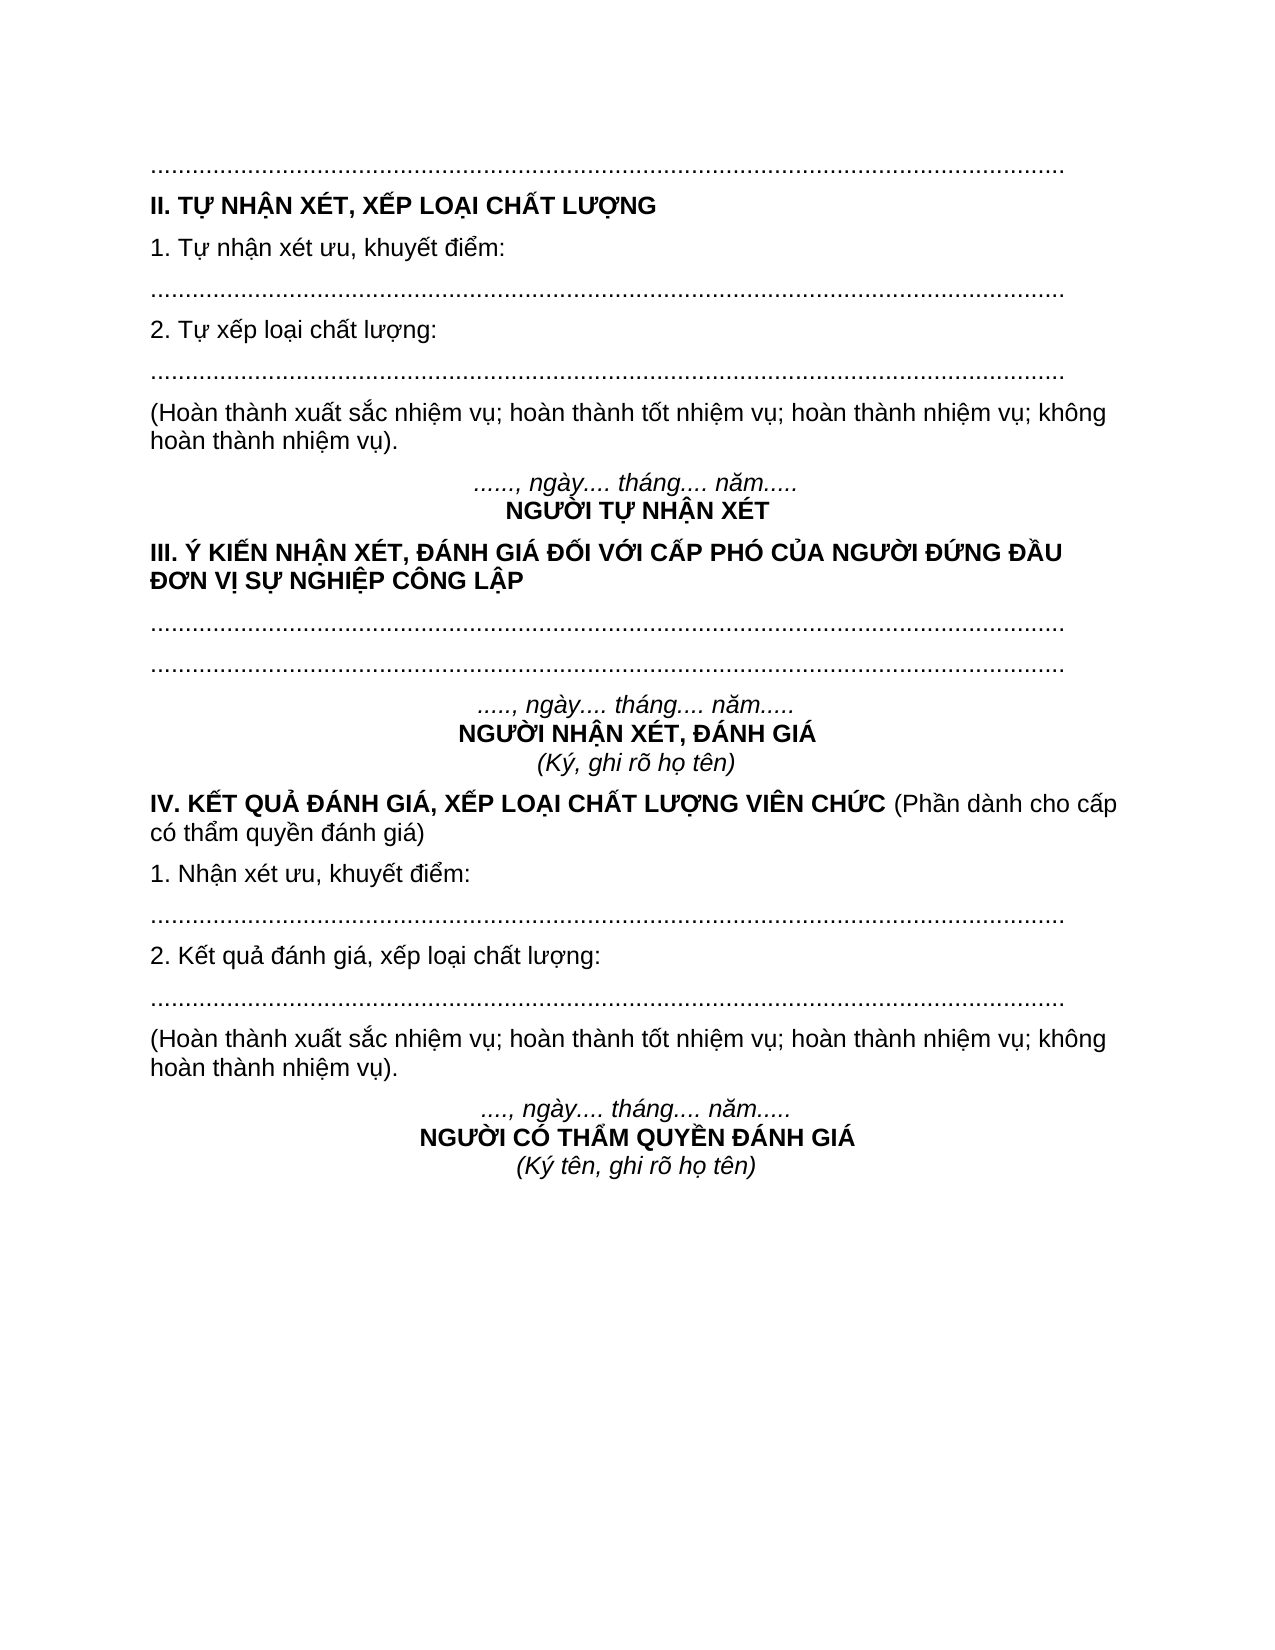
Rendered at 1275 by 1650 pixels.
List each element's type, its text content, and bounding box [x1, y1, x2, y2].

text 2. Kết quả đánh giá, xếp loại chất lượng: [150, 941, 1125, 970]
text IV. KẾT QUẢ ĐÁNH GIÁ, XẾP LOẠI CHẤT LƯỢNG VIÊN CHỨC (Phần dành cho cấp có thẩm quyền đánh giá) [150, 789, 1125, 846]
text 1. Nhận xét ưu, khuyết điểm: [150, 859, 1125, 887]
text .................................................................................................................................... [150, 356, 1125, 385]
text 2. Tự xếp loại chất lượng: [150, 315, 1125, 344]
text ....., ngày.... tháng.... năm..... NGƯỜI NHẬN XÉT, ĐÁNH GIÁ (Ký, ghi rõ họ tên) [150, 690, 1125, 776]
text 1. Tự nhận xét ưu, khuyết điểm: [150, 232, 1125, 261]
text .................................................................................................................................... [150, 607, 1125, 636]
text .................................................................................................................................... [150, 982, 1125, 1011]
text ......, ngày.... tháng.... năm..... NGƯỜI TỰ NHẬN XÉT [150, 467, 1125, 525]
text ...., ngày.... tháng.... năm..... NGƯỜI CÓ THẨM QUYỀN ĐÁNH GIÁ (Ký tên, ghi rõ họ tên) [150, 1094, 1125, 1180]
text III. Ý KIẾN NHẬN XÉT, ĐÁNH GIÁ ĐỐI VỚI CẤP PHÓ CỦA NGƯỜI ĐỨNG ĐẦU ĐƠN VỊ SỰ NGHIỆP CÔNG LẬP [150, 537, 1125, 595]
text (Hoàn thành xuất sắc nhiệm vụ; hoàn thành tốt nhiệm vụ; hoàn thành nhiệm vụ; không hoàn thành nhiệm vụ). [150, 1024, 1125, 1081]
text .................................................................................................................................... [150, 274, 1125, 302]
text II. TỰ NHẬN XÉT, XẾP LOẠI CHẤT LƯỢNG [150, 191, 1125, 220]
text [150, 150, 1125, 179]
text .................................................................................................................................... [150, 649, 1125, 677]
text .................................................................................................................................... [150, 900, 1125, 929]
text (Hoàn thành xuất sắc nhiệm vụ; hoàn thành tốt nhiệm vụ; hoàn thành nhiệm vụ; không hoàn thành nhiệm vụ). [150, 397, 1125, 455]
